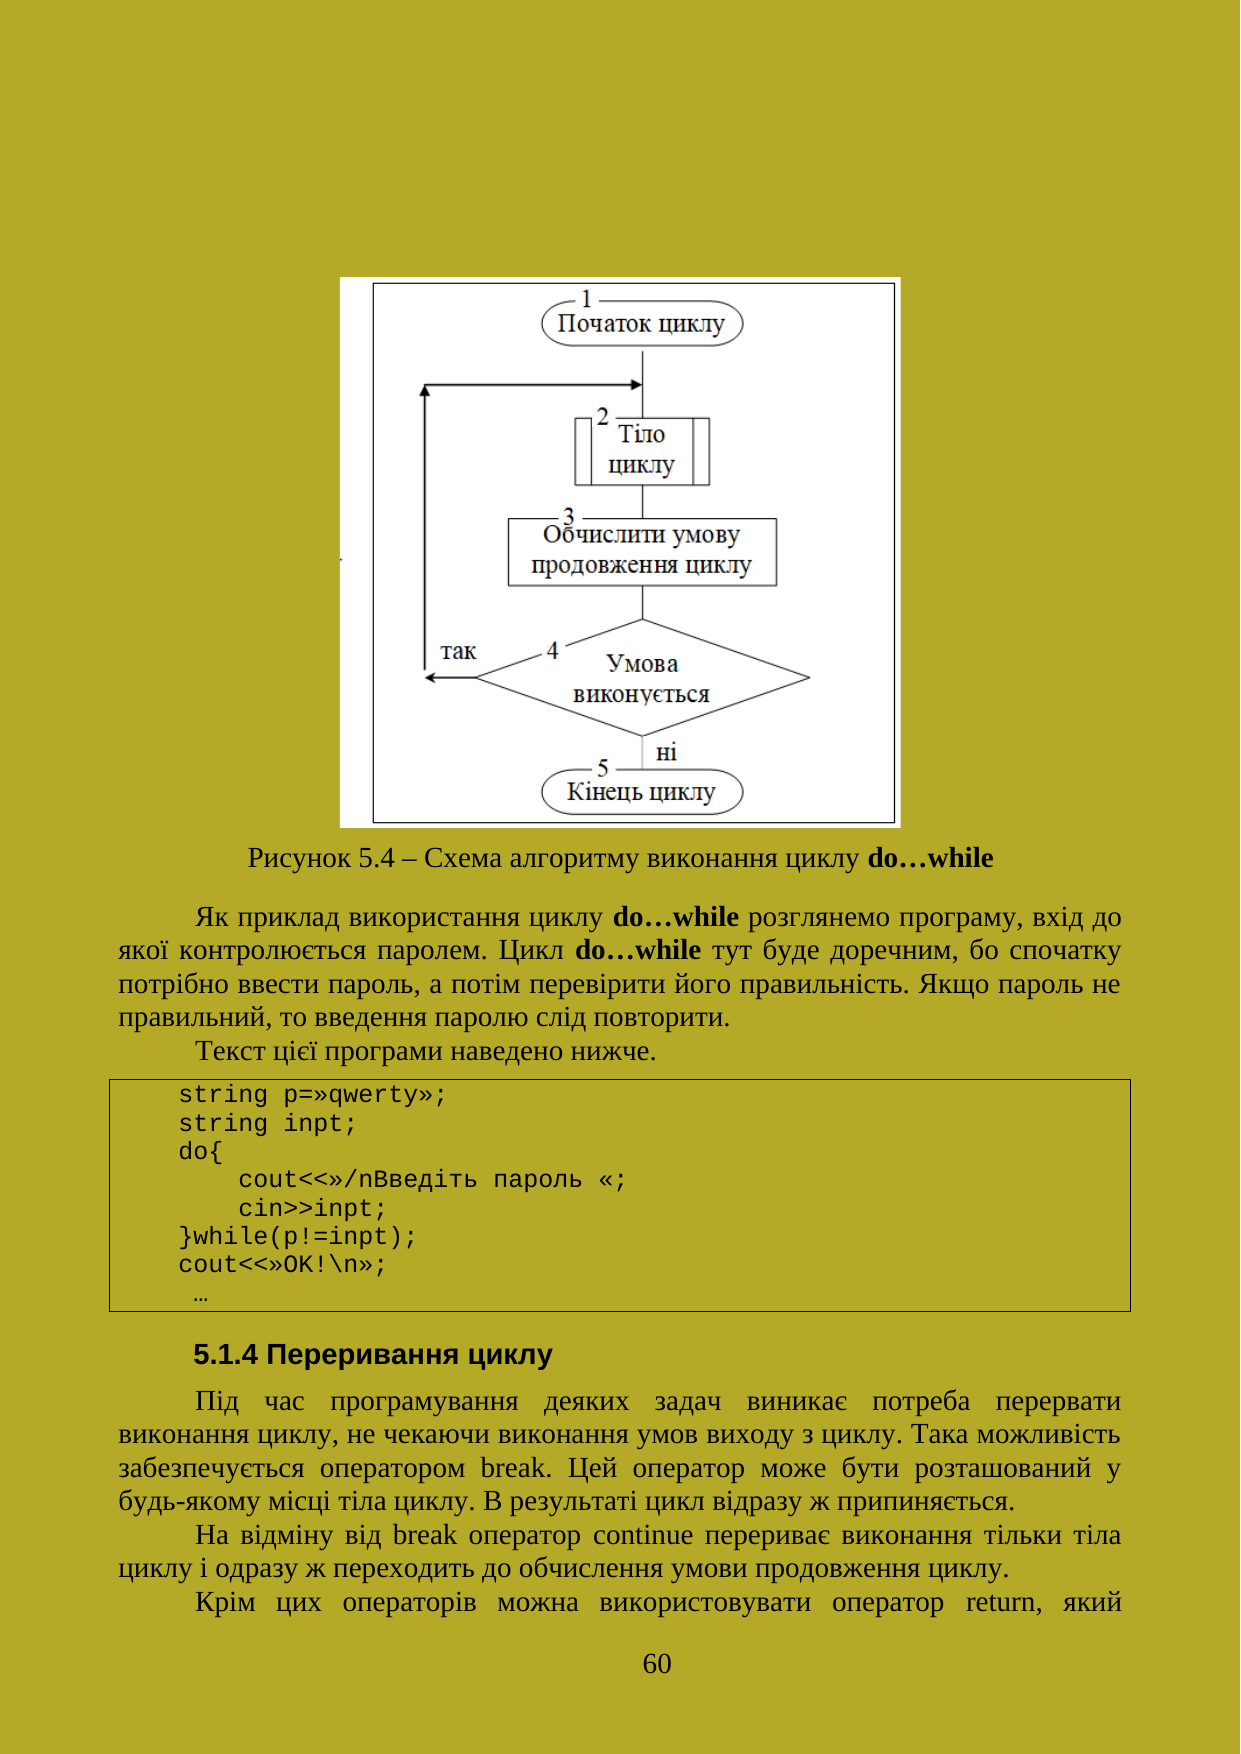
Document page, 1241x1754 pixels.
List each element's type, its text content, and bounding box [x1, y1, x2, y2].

text Під час програмування деяких задач виникає потреба перервати виконання циклу, не чекаючи виконання умов виходу з циклу. Така можливість забезпечується оператором break. Цей оператор може бути розташований у будь-якому місці тіла циклу. В результаті цикл відразу ж припиняється. [118, 1383, 1122, 1517]
text string p=»qwerty»; string inpt; do{ cout<<»/nВведiть пароль «; cin>>inpt; }while(p!=inpt); cout<<»OK!\n»; … [110, 1080, 1130, 1311]
text На відміну від break оператор continue перериває виконання тільки тіла циклу і одразу ж переходить до обчислення умови продовження циклу. [118, 1517, 1122, 1584]
picture [339, 277, 901, 828]
text Рисунок 5.4 – Схема алгоритму виконання циклу do…while [118, 840, 1123, 874]
text Текст цієї програми наведено нижче. [118, 1033, 1122, 1066]
subtitle Переривання циклу [193, 1337, 1039, 1370]
text Як приклад використання циклу do…while розглянемо програму, вхід до якої контролюється паролем. Цикл do…while тут буде доречним, бо спочатку потрібно ввести пароль, а потім перевірити його правильність. Якщо пароль не правильний, то введення паролю слід повторити. [118, 899, 1122, 1033]
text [118, 1584, 1122, 1618]
